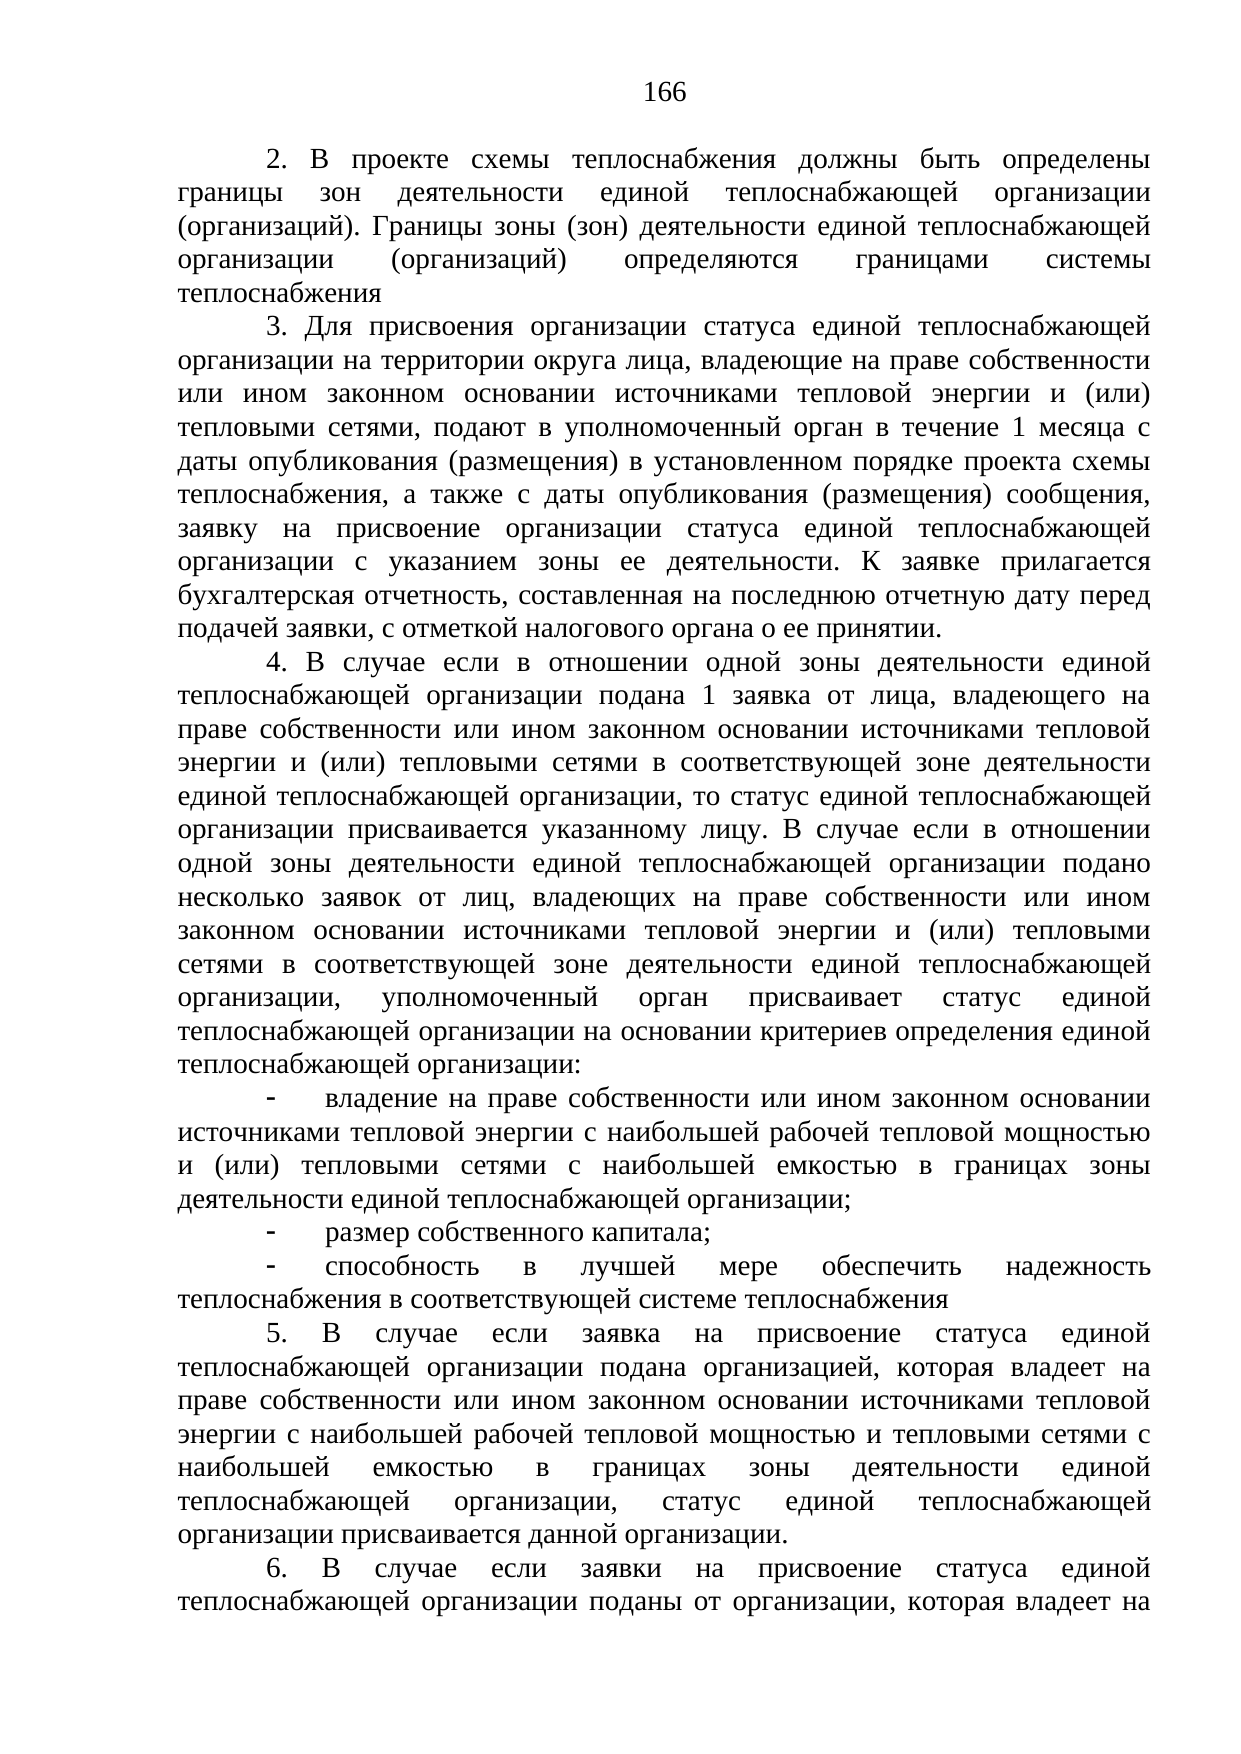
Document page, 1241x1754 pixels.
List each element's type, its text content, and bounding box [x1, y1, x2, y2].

list способность в лучшей мере обеспечить надежность теплоснабжения в соответствующей системе теплоснабжения [177, 1248, 1152, 1315]
text 2. В проекте схемы теплоснабжения должны быть определены границы зон деятельности единой теплоснабжающей организации (организаций). Границы зоны (зон) деятельности единой теплоснабжающей организации (организаций) определяются границами системы теплоснабжения [177, 141, 1152, 308]
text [177, 1550, 1152, 1617]
text 5. В случае если заявка на присвоение статуса единой теплоснабжающей организации подана организацией, которая владеет на праве собственности или ином законном основании источниками тепловой энергии с наибольшей рабочей тепловой мощностью и тепловыми сетями с наибольшей емкостью в границах зоны деятельности единой теплоснабжающей организации, статус единой теплоснабжающей организации присваивается данной организации. [177, 1315, 1152, 1550]
list размер собственного капитала; [177, 1214, 1152, 1248]
text 3. Для присвоения организации статуса единой теплоснабжающей организации на территории округа лица, владеющие на праве собственности или ином законном основании источниками тепловой энергии и (или) тепловыми сетями, подают в уполномоченный орган в течение 1 месяца с даты опубликования (размещения) в установленном порядке проекта схемы теплоснабжения, а также с даты опубликования (размещения) сообщения, заявку на присвоение организации статуса единой теплоснабжающей организации с указанием зоны ее деятельности. К заявке прилагается бухгалтерская отчетность, составленная на последнюю отчетную дату перед подачей заявки, с отметкой налогового органа о ее принятии. [177, 308, 1152, 644]
text 4. В случае если в отношении одной зоны деятельности единой теплоснабжающей организации подана 1 заявка от лица, владеющего на праве собственности или ином законном основании источниками тепловой энергии и (или) тепловыми сетями в соответствующей зоне деятельности единой теплоснабжающей организации, то статус единой теплоснабжающей организации присваивается указанному лицу. В случае если в отношении одной зоны деятельности единой теплоснабжающей организации подано несколько заявок от лиц, владеющих на праве собственности или ином законном основании источниками тепловой энергии и (или) тепловыми сетями в соответствующей зоне деятельности единой теплоснабжающей организации, уполномоченный орган присваивает статус единой теплоснабжающей организации на основании критериев определения единой теплоснабжающей организации: [177, 644, 1152, 1080]
list владение на праве собственности или ином законном основании источниками тепловой энергии с наибольшей рабочей тепловой мощностью и (или) тепловыми сетями с наибольшей емкостью в границах зоны деятельности единой теплоснабжающей организации; [177, 1080, 1152, 1214]
